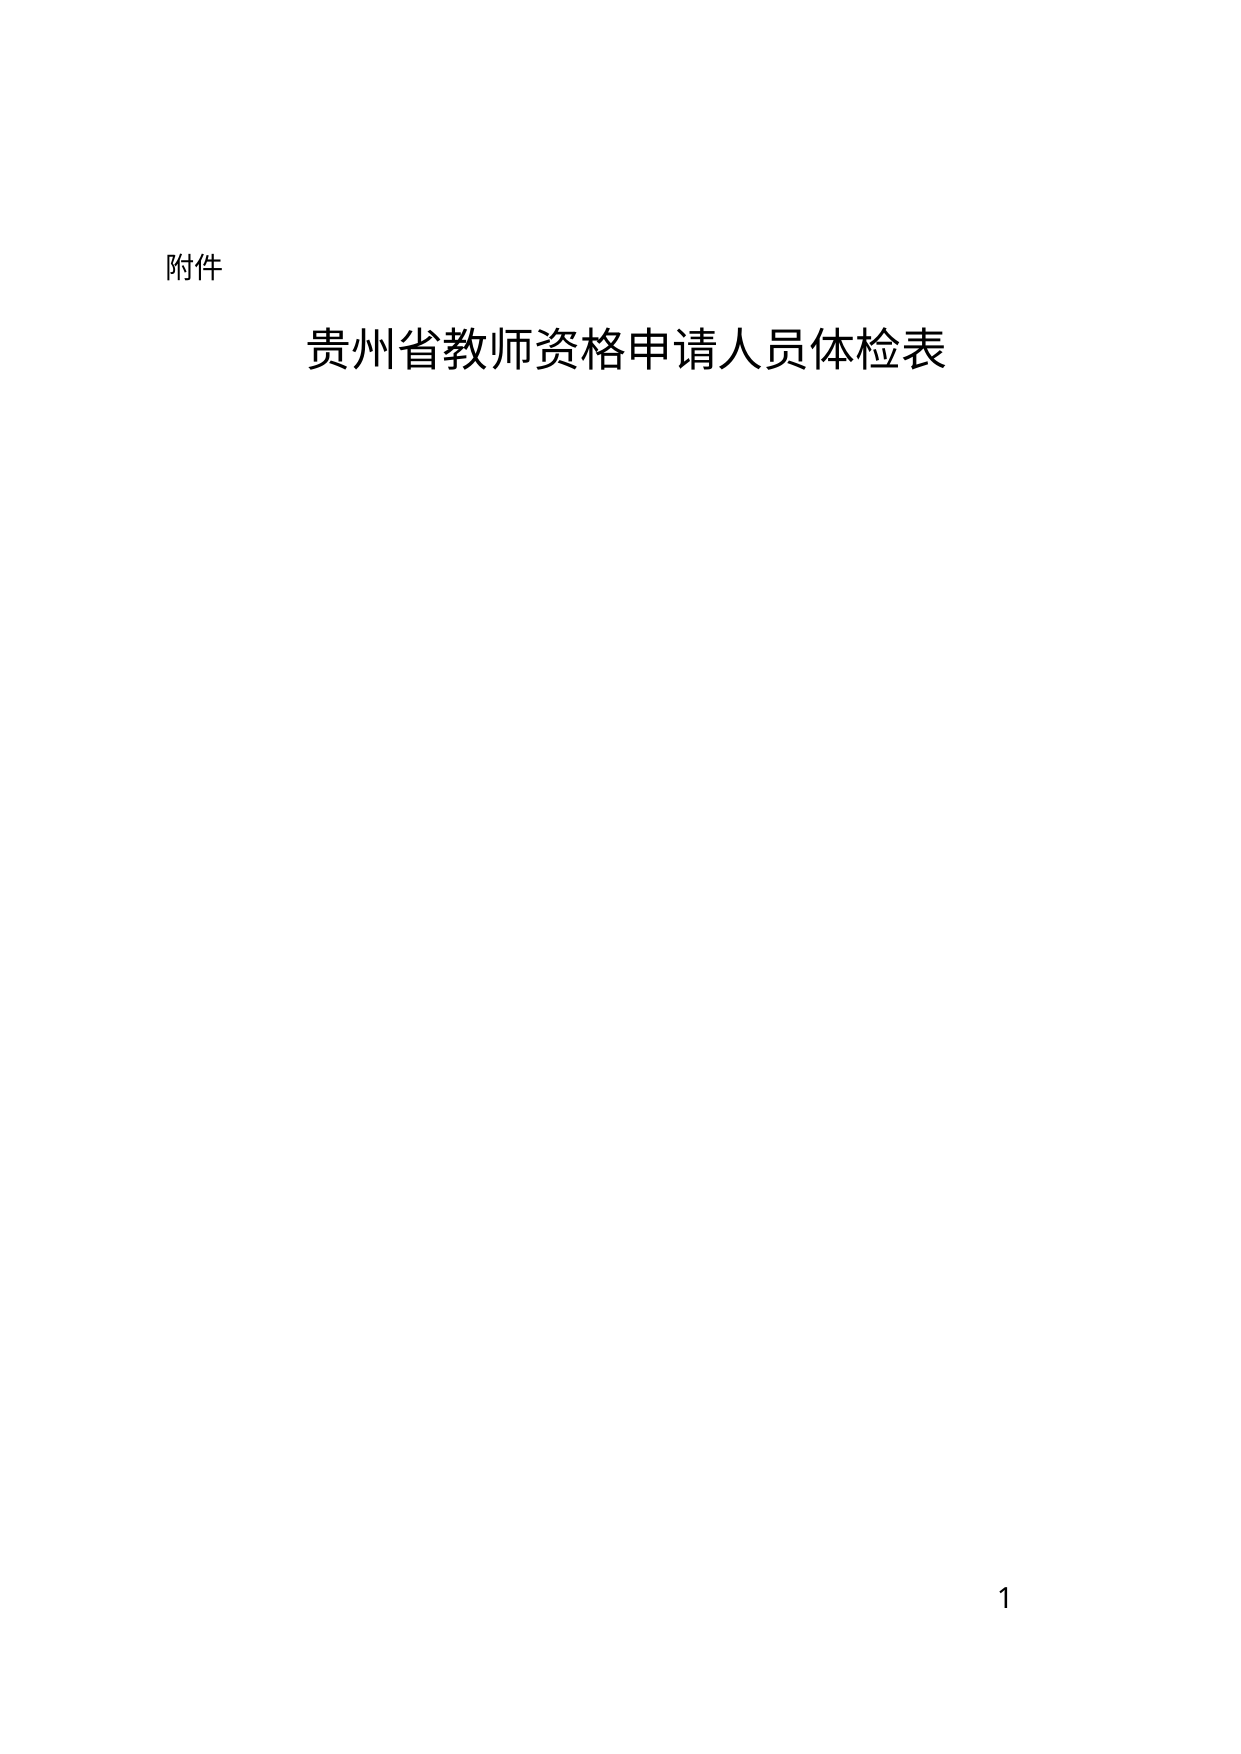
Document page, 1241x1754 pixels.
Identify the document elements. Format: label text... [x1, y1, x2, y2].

text 附件 [165, 233, 1087, 298]
text 贵州省教师资格申请人员体检表 [165, 298, 1087, 395]
